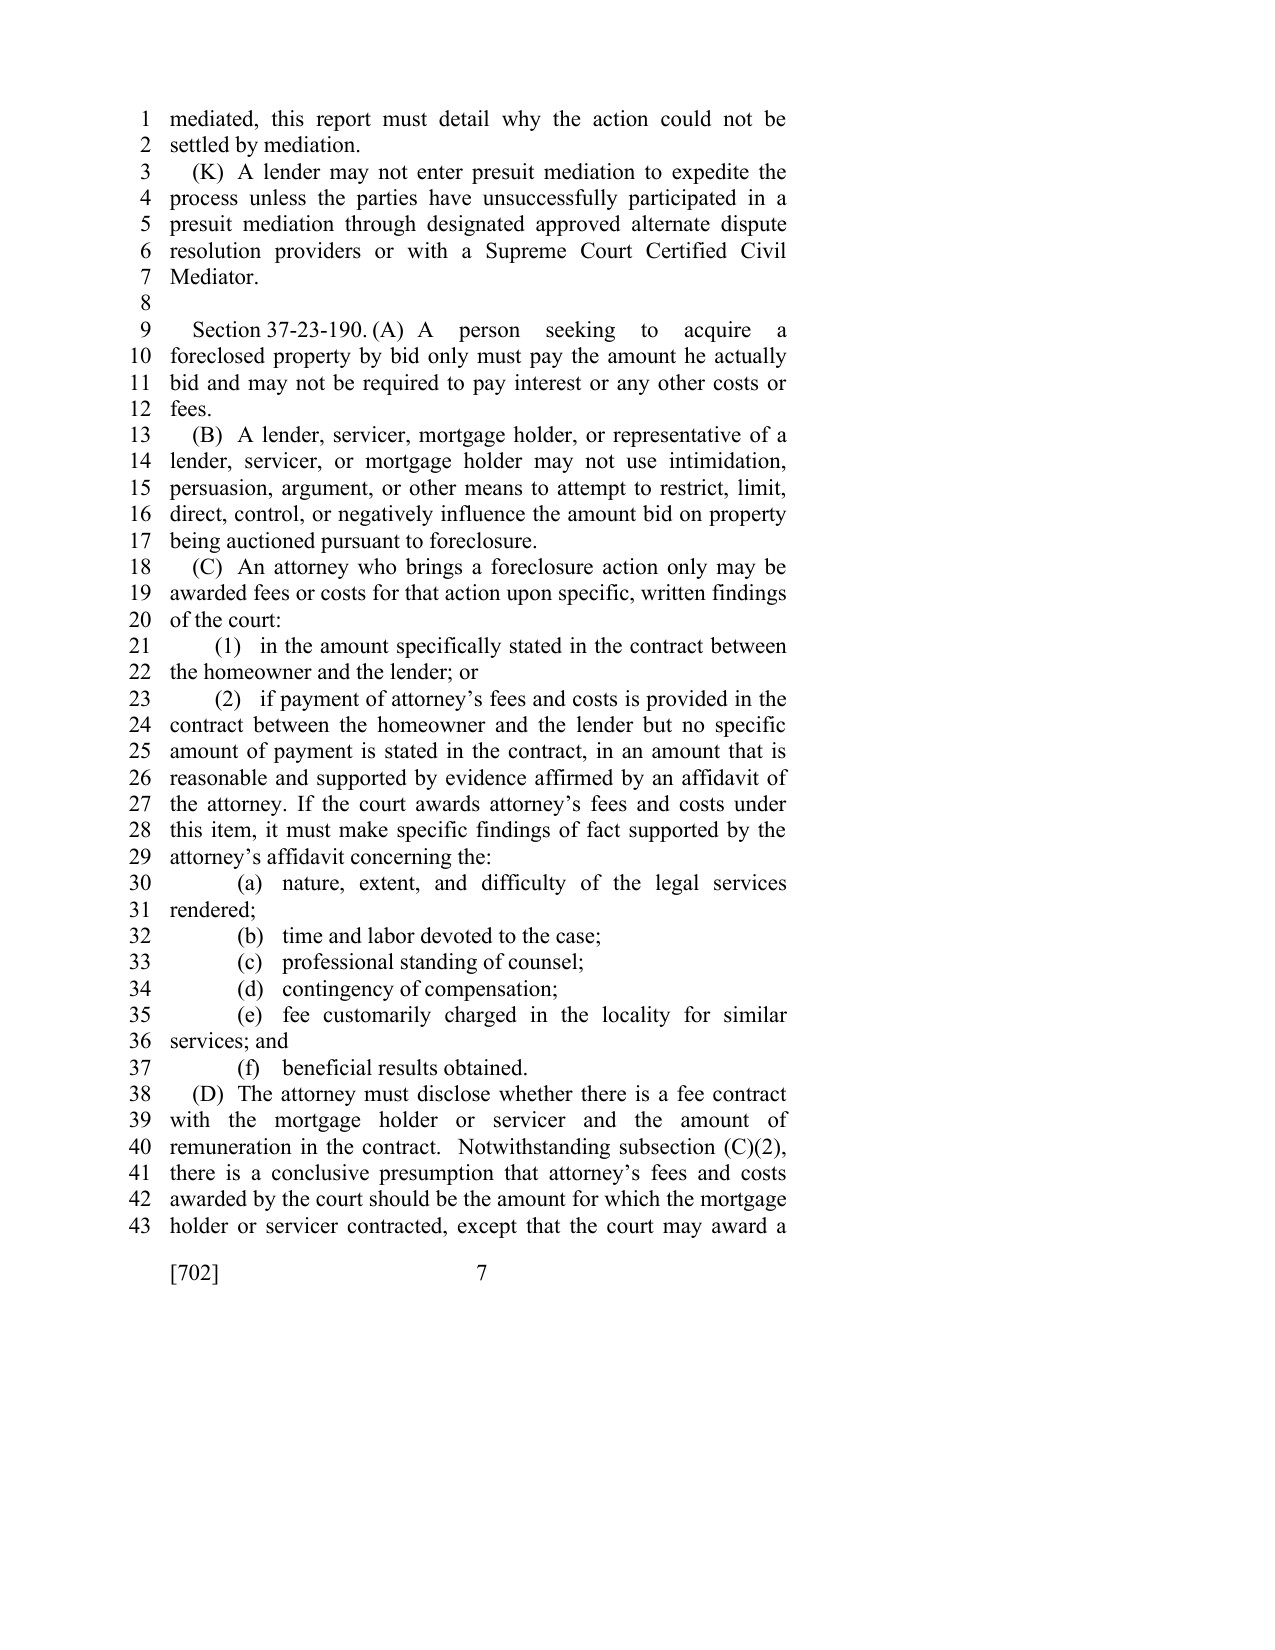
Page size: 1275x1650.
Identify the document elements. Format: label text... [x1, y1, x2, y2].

text (C) An attorney who brings a foreclosure action only may be awarded fees or costs for that action upon specific, written findings of the court: [169, 553, 787, 632]
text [169, 1080, 787, 1238]
text (2) if payment of attorney’s fees and costs is provided in the contract between the homeowner and the lender but no specific amount of payment is stated in the contract, in an amount that is reasonable and supported by evidence affirmed by an affidavit of the attorney. If the court awards attorney’s fees and costs under this item, it must make specific findings of fact supported by the attorney’s affidavit concerning the: [169, 685, 787, 869]
text (f) beneficial results obtained. [169, 1054, 787, 1080]
text Section 37-23-190. (A) A person seeking to acquire a foreclosed property by bid only must pay the amount he actually bid and may not be required to pay interest or any other costs or fees. [169, 316, 787, 421]
text (b) time and labor devoted to the case; [169, 922, 787, 948]
text (1) in the amount specifically stated in the contract between the homeowner and the lender; or [169, 632, 787, 685]
text (e) fee customarily charged in the locality for similar services; and [169, 1001, 787, 1054]
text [169, 105, 787, 158]
text (a) nature, extent, and difficulty of the legal services rendered; [169, 869, 787, 922]
text (B) A lender, servicer, mortgage holder, or representative of a lender, servicer, or mortgage holder may not use intimidation, persuasion, argument, or other means to attempt to restrict, limit, direct, control, or negatively influence the amount bid on property being auctioned pursuant to foreclosure. [169, 421, 787, 553]
text (K) A lender may not enter presuit mediation to expedite the process unless the parties have unsuccessfully participated in a presuit mediation through designated approved alternate dispute resolution providers or with a Supreme Court Certified Civil Mediator. [169, 158, 787, 289]
text (c) professional standing of counsel; [169, 948, 787, 975]
text (d) contingency of compensation; [169, 975, 787, 1001]
